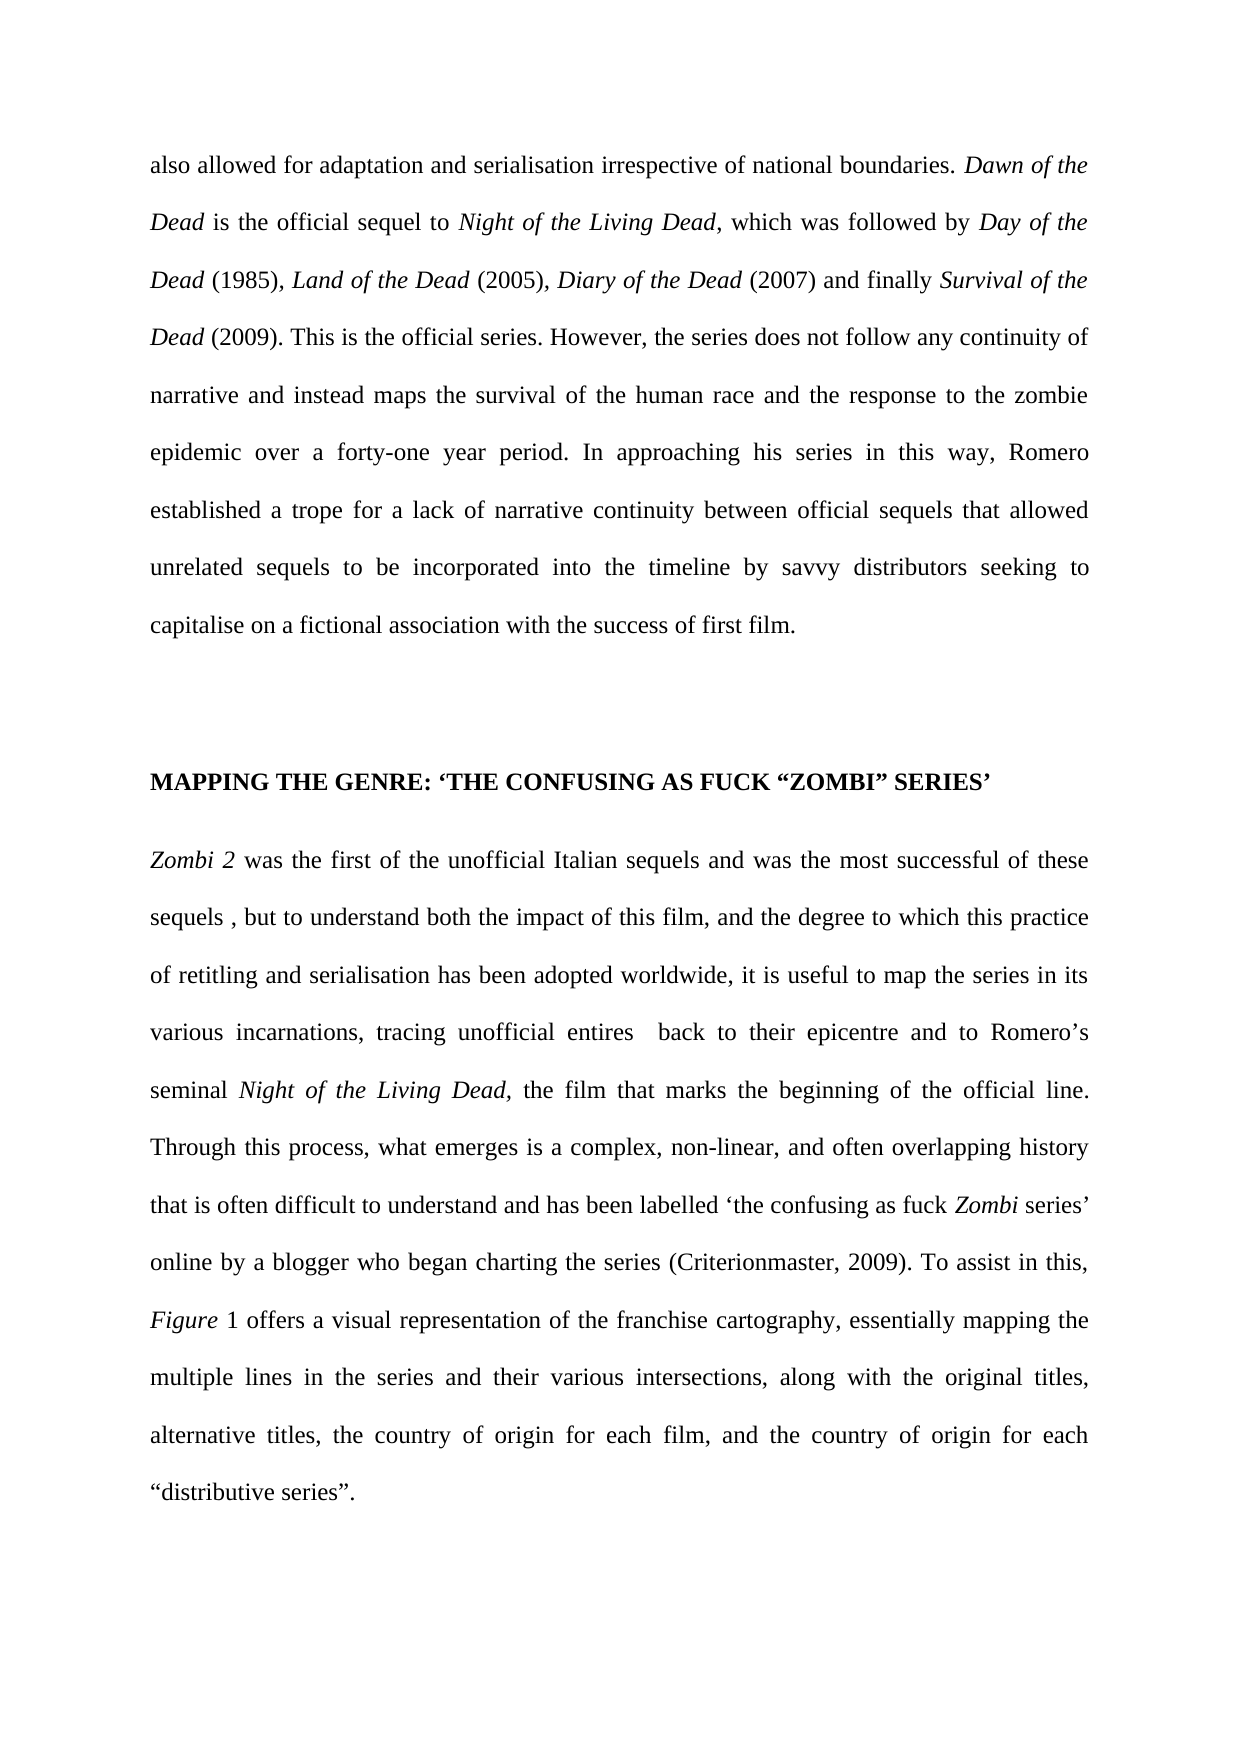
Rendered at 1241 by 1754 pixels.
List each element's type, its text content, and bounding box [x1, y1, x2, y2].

text MAPPING THE GENRE: ‘THE CONFUSING AS FUCK “ZOMBI” SERIES’ [150, 767, 1090, 795]
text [150, 150, 1090, 639]
text Zombi 2 was the first of the unofficial Italian sequels and was the most successful of these sequels , but to understand both the impact of this film, and the degree to which this practice of retitling and serialisation has been adopted worldwide, it is useful to map the series in its various incarnations, tracing unofficial entires back to their epicentre and to Romero’s seminal Night of the Living Dead, the film that marks the beginning of the official line. Through this process, what emerges is a complex, non-linear, and often overlapping history that is often difficult to understand and has been labelled ‘the confusing as fuck Zombi series’ online by a blogger who began charting the series (Criterionmaster, 2009). To assist in this, Figure 1 offers a visual representation of the franchise cartography, essentially mapping the multiple lines in the series and their various intersections, along with the original titles, alternative titles, the country of origin for each film, and the country of origin for each “distributive series”. [150, 845, 1090, 1506]
